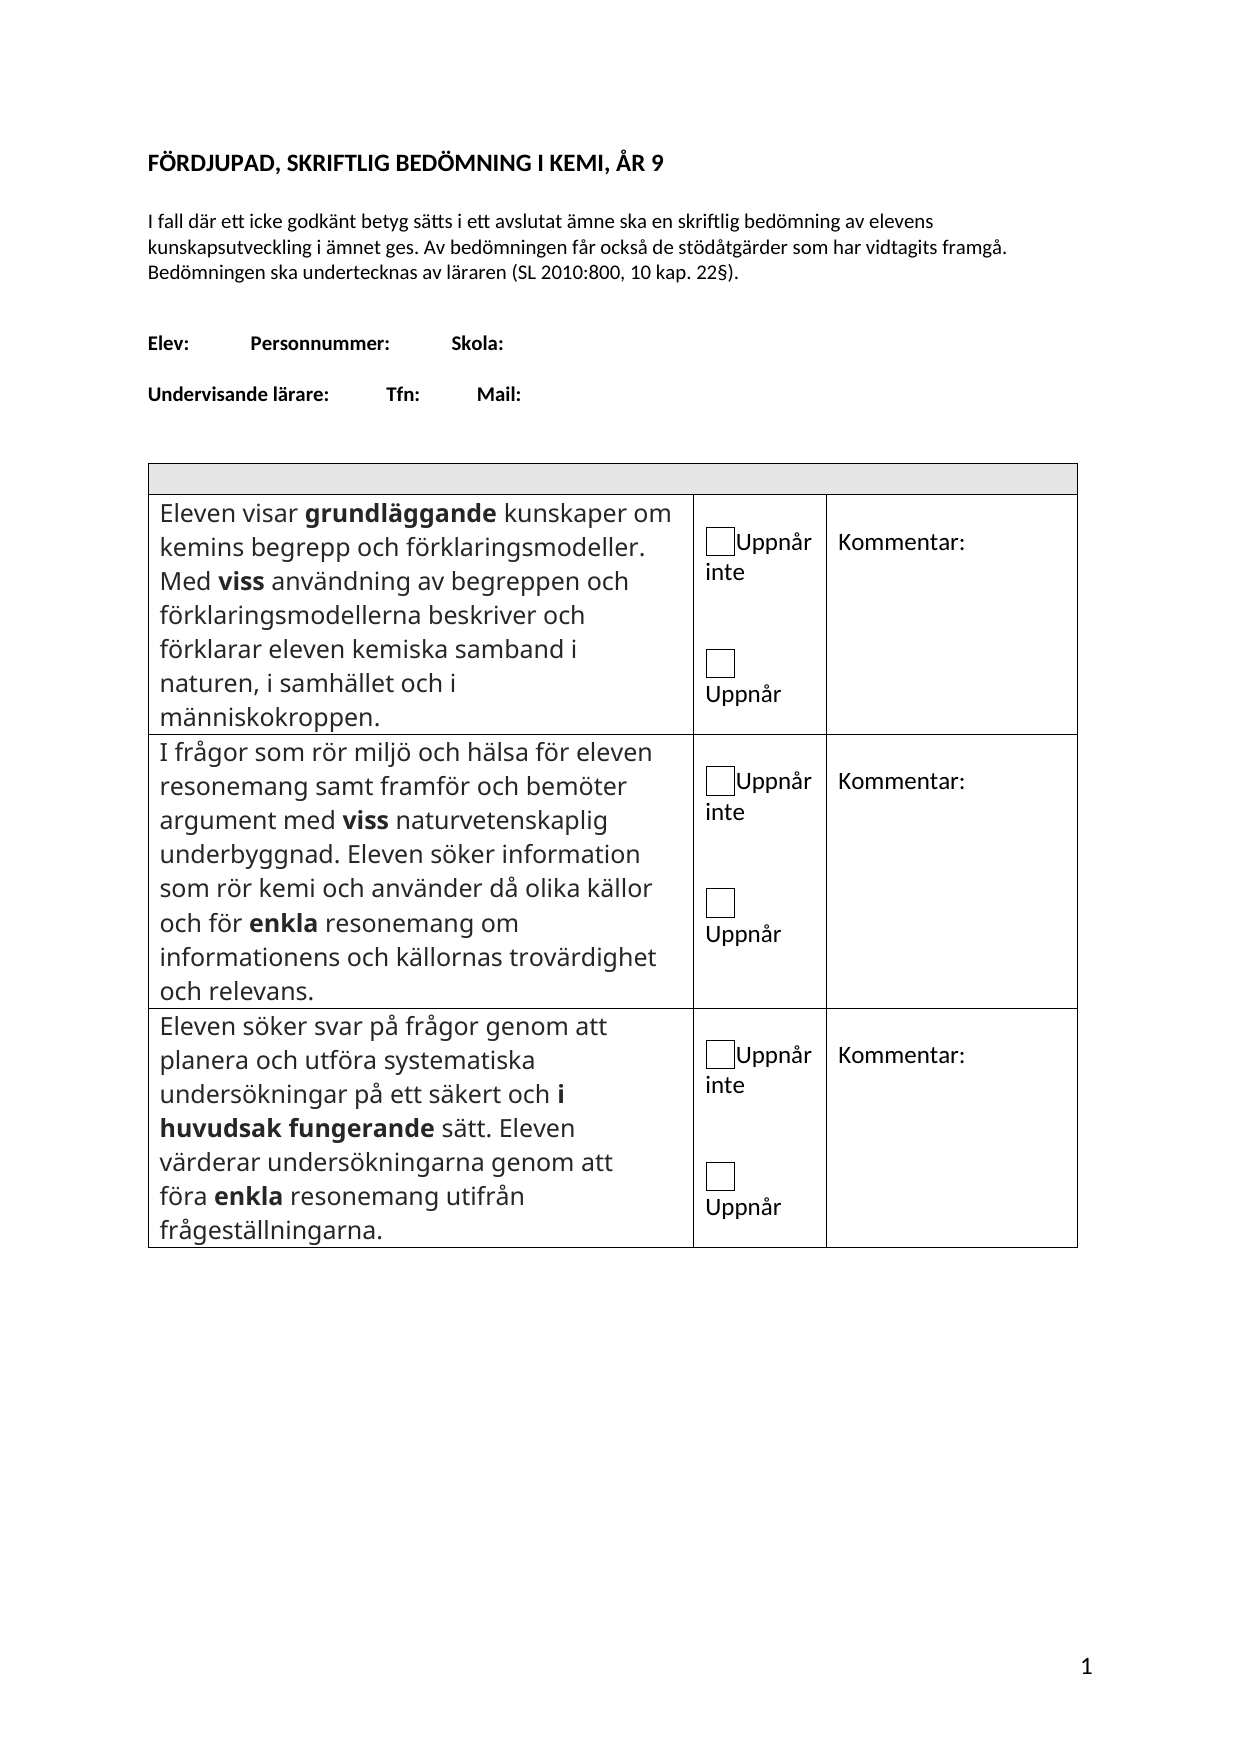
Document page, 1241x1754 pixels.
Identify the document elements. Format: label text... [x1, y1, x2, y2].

table_cell Kommentar: [827, 1009, 1077, 1247]
text Undervisande lärare: Tfn: Mail: [148, 381, 1093, 407]
text I fall där ett icke godkänt betyg sätts i ett avslutat ämne ska en skriftlig bedömning av elevens kunskapsutveckling i ämnet ges. Av bedömningen får också de stödåtgärder som har vidtagits framgå. Bedömningen ska undertecknas av läraren (SL 2010:800, 10 kap. 22§). [148, 209, 1093, 285]
table_cell Kommentar: [827, 735, 1077, 1007]
text Elev: Personnummer: Skola: [148, 331, 1093, 356]
table_cell Uppnår inte Uppnår [694, 495, 826, 734]
table_header [694, 464, 827, 494]
text FÖRDJUPAD, SKRIFTLIG BEDÖMNING I KEMI, ÅR 9 [148, 148, 1093, 178]
table_cell Uppnår inte Uppnår [694, 1009, 826, 1247]
table_cell Eleven visar grundläggande kunskaper om kemins begrepp och förklaringsmodeller. Med viss användning av begreppen och förklaringsmodellerna beskriver och förklarar eleven kemiska samband i naturen, i samhället och i människokroppen. [149, 495, 693, 734]
table_header [827, 464, 1077, 494]
table_cell Uppnår inte Uppnår [694, 735, 826, 1007]
table_cell Eleven söker svar på frågor genom att planera och utföra systematiska undersökningar på ett säkert och i huvudsak fungerande sätt. Eleven värderar undersökningarna genom att föra enkla resonemang utifrån frågeställningarna. [149, 1009, 693, 1247]
table_cell Kommentar: [827, 495, 1077, 734]
table_header [149, 464, 694, 494]
table_cell I frågor som rör miljö och hälsa för eleven resonemang samt framför och bemöter argument med viss naturvetenskaplig underbyggnad. Eleven söker information som rör kemi och använder då olika källor och för enkla resonemang om informationens och källornas trovärdighet och relevans. [149, 735, 693, 1007]
